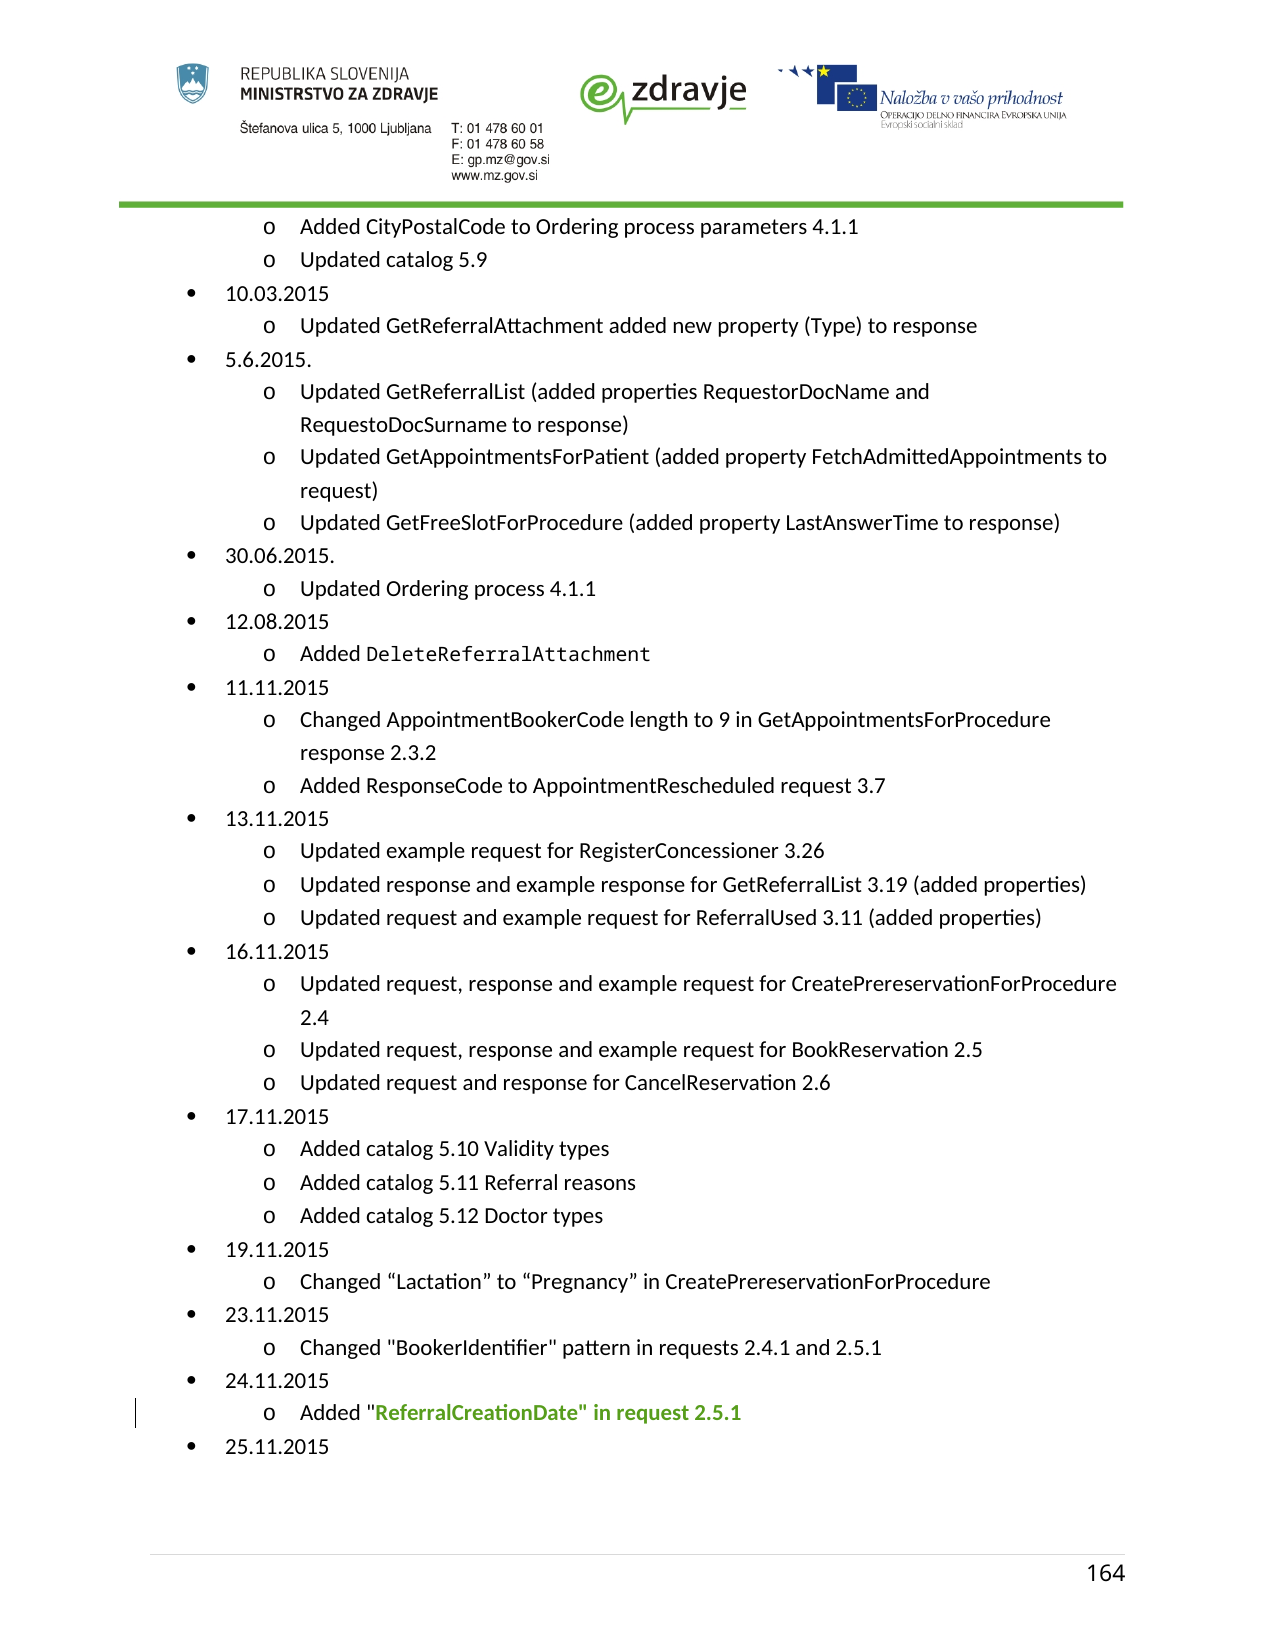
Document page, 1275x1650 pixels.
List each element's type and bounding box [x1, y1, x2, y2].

picture [118, 29, 1124, 208]
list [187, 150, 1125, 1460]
